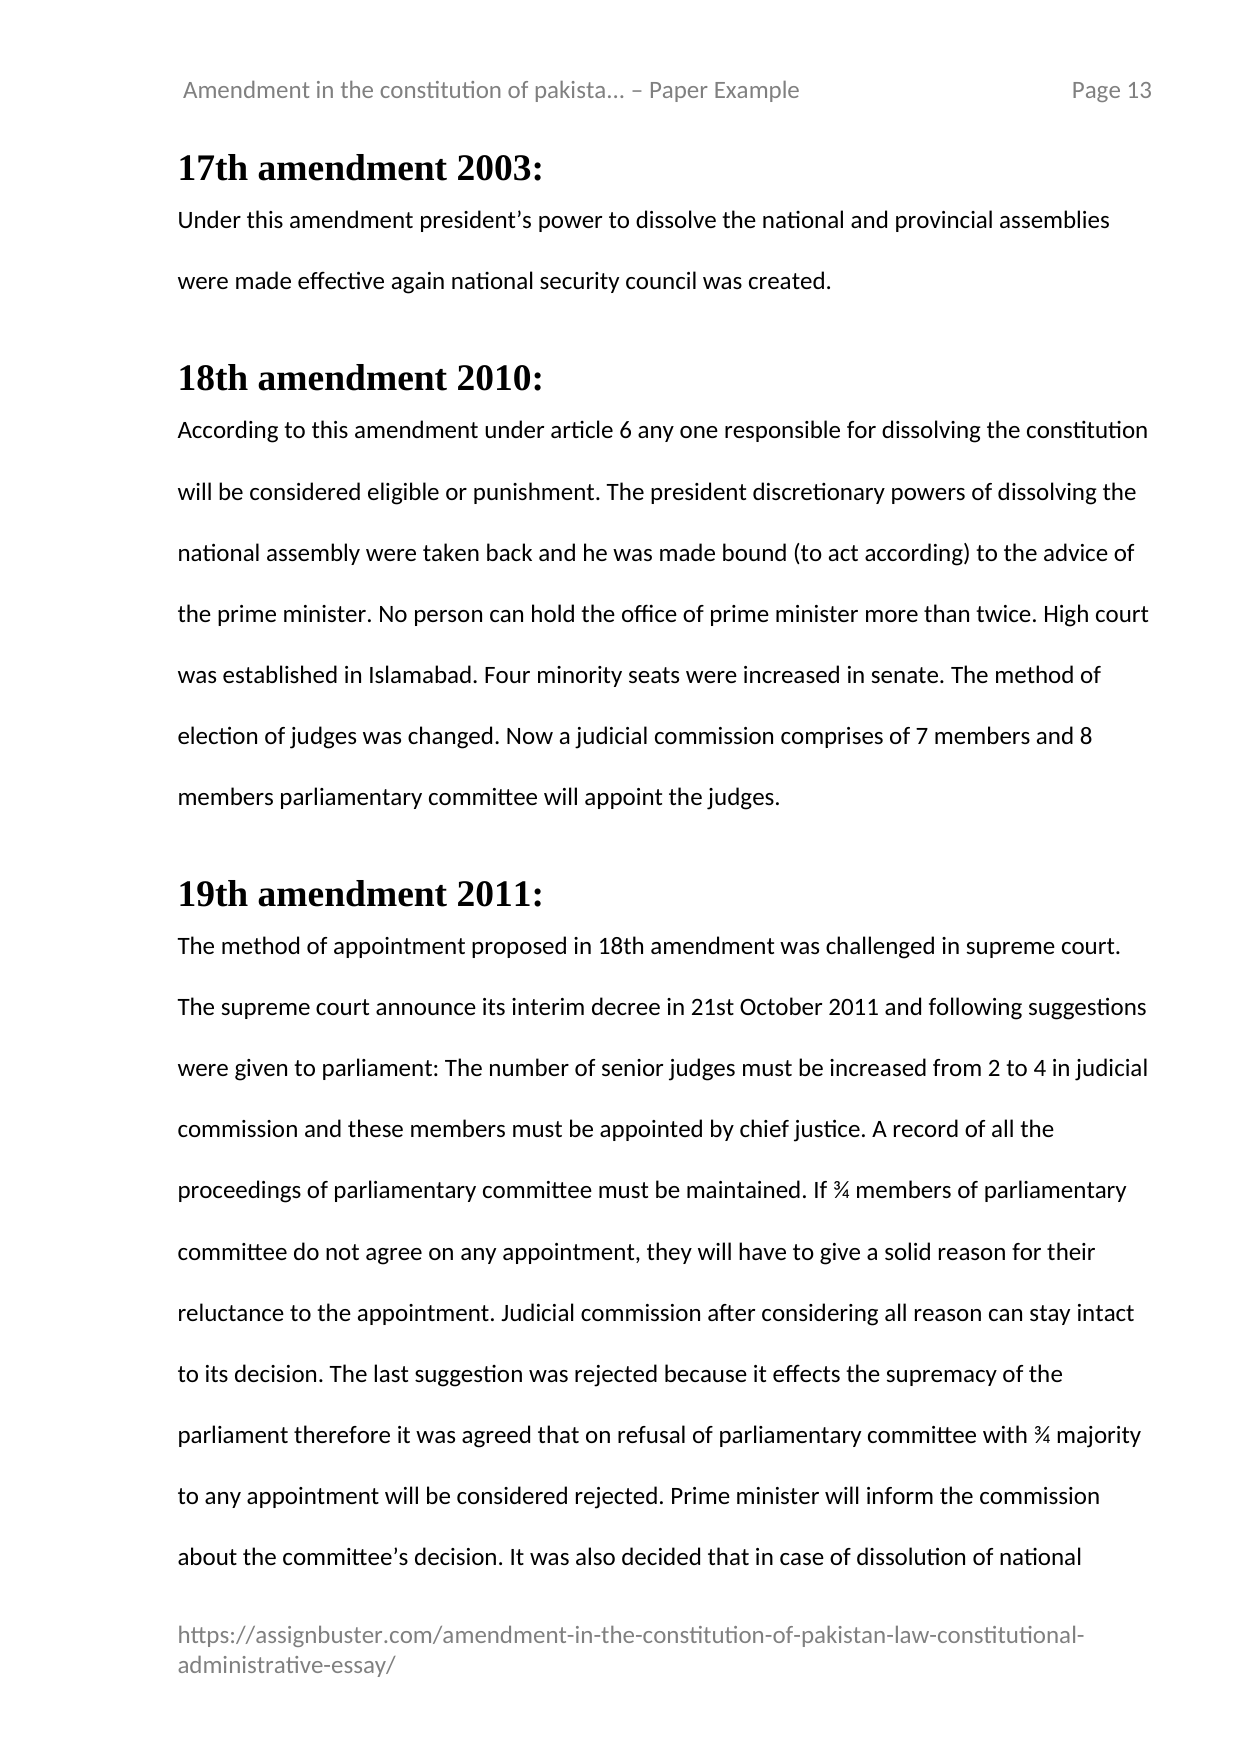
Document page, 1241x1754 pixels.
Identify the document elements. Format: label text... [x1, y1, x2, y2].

text According to this amendment under article 6 any one responsible for dissolving the constitution will be considered eligible or punishment. The president discretionary powers of dissolving the national assembly were taken back and he was made bound (to act according) to the advice of the prime minister. No person can hold the office of prime minister more than twice. High court was established in Islamabad. Four minority seats were increased in senate. The method of election of judges was changed. Now a judicial commission comprises of 7 members and 8 members parliamentary committee will appoint the judges. [177, 415, 1152, 811]
subtitle 17th amendment 2003: [177, 145, 1152, 188]
text Under this amendment president’s power to dissolve the national and provincial assemblies were made effective again national security council was created. [177, 204, 1152, 296]
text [177, 931, 1152, 1571]
subtitle 18th amendment 2010: [177, 356, 1152, 399]
subtitle 19th amendment 2011: [177, 871, 1152, 914]
